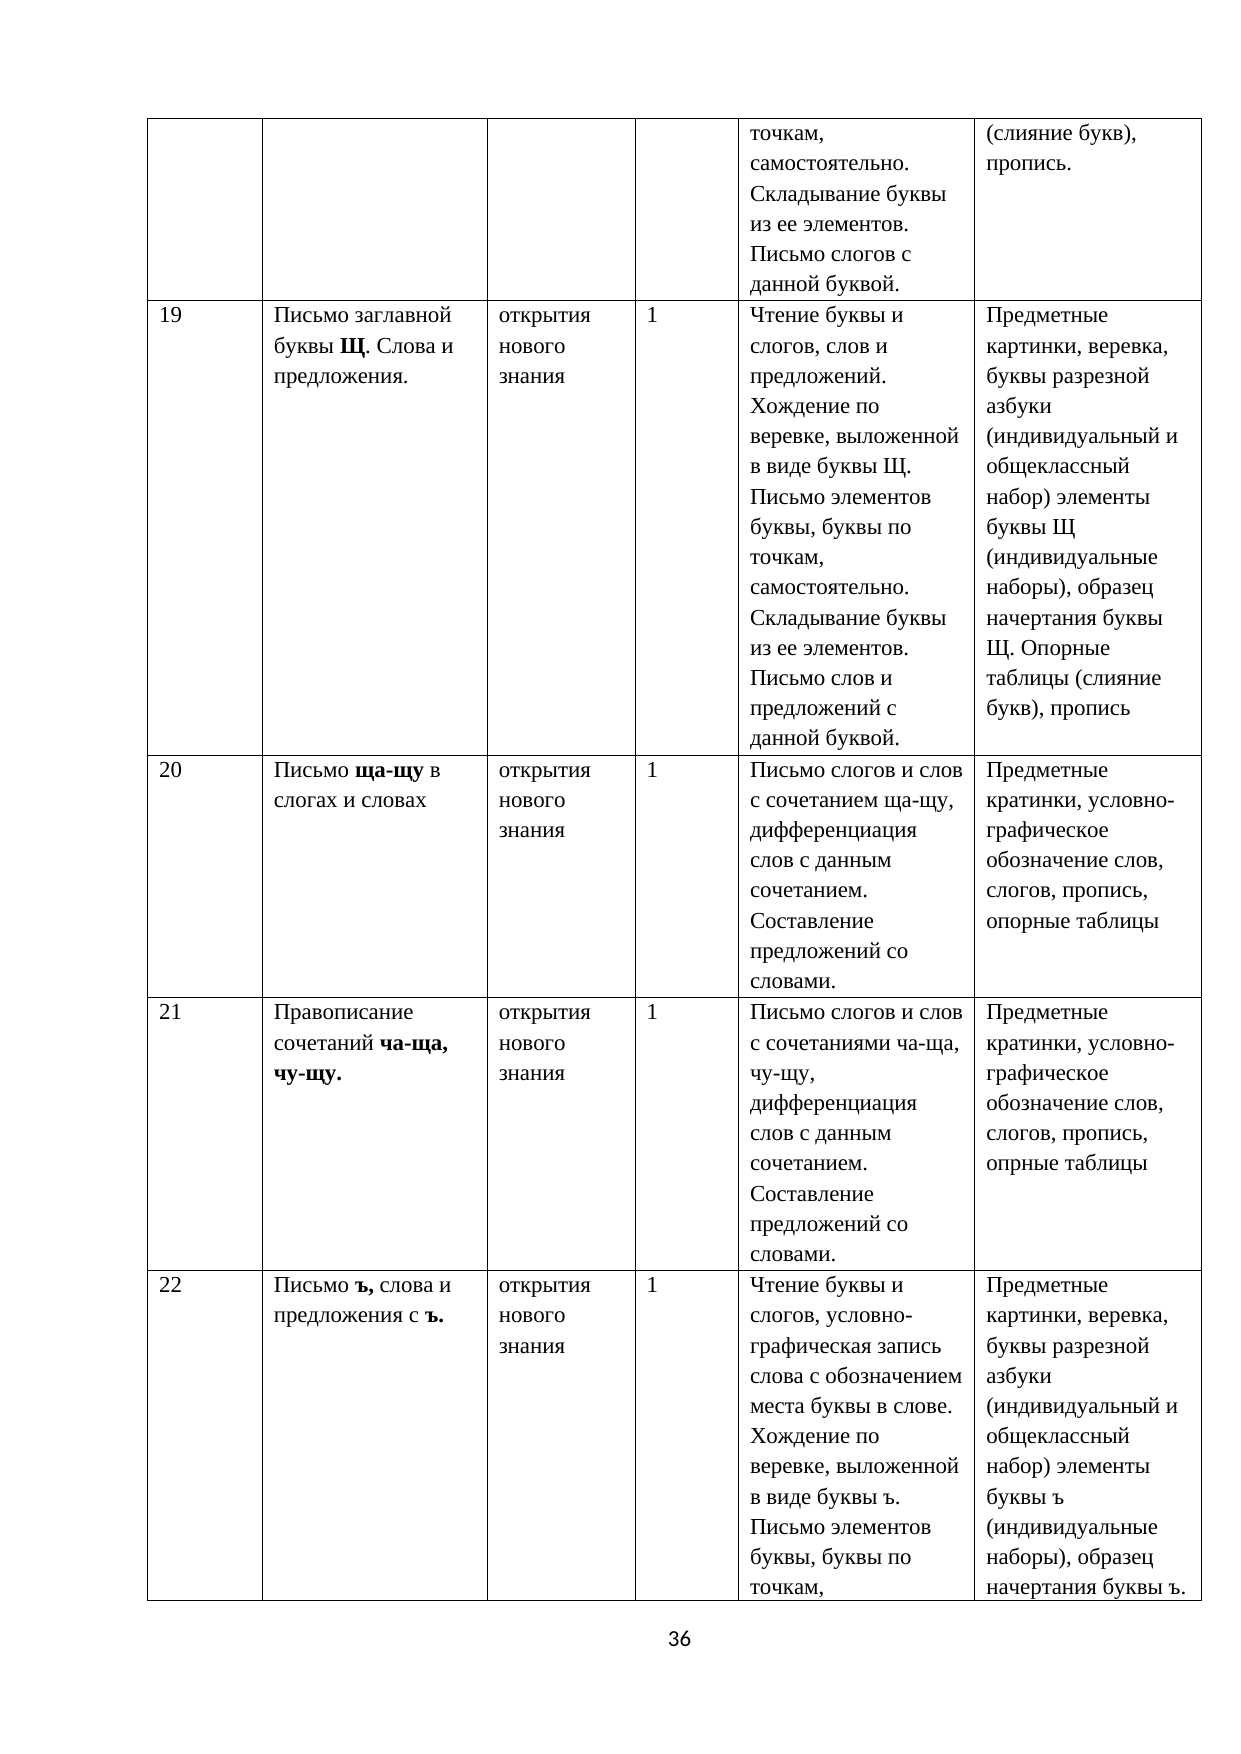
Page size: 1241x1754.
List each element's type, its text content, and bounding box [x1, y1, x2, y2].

table_cell Правописание сочетаний ча-ща, чу-щу. [263, 998, 487, 1270]
table_cell 1 [636, 756, 738, 997]
table_cell 22 [148, 1271, 262, 1600]
table_cell Письмо слогов и слов с сочетанием ща-щу, дифференциация слов с данным сочетанием. Составление предложений со словами. [739, 756, 974, 997]
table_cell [975, 119, 1201, 300]
table_cell Предметные кратинки, условно-графическое обозначение слов, слогов, пропись, опорные таблицы [975, 756, 1201, 997]
table_cell открытия нового знания [488, 998, 635, 1270]
table_cell 21 [148, 998, 262, 1270]
table_cell Предметные картинки, веревка, буквы разрезной азбуки (индивидуальный и общеклассный набор) элементы буквы Щ (индивидуальные наборы), образец начертания буквы Щ. Опорные таблицы (слияние букв), пропись [975, 301, 1201, 754]
table_cell Предметные кратинки, условно-графическое обозначение слов, слогов, пропись, опрные таблицы [975, 998, 1201, 1270]
table_cell Письмо заглавной буквы Щ. Слова и предложения. [263, 301, 487, 754]
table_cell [975, 1271, 1201, 1600]
table_cell 19 [148, 301, 262, 754]
table_cell открытия нового знания [488, 756, 635, 997]
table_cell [263, 1271, 487, 1600]
table_cell 1 [636, 998, 738, 1270]
table_cell Письмо слогов и слов с сочетаниями ча-ща, чу-щу, дифференциация слов с данным сочетанием. Составление предложений со словами. [739, 998, 974, 1270]
table_cell 1 [636, 119, 738, 300]
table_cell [488, 1271, 635, 1600]
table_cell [488, 119, 635, 300]
table_cell Письмо ща-щу в слогах и словах [263, 756, 487, 997]
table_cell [739, 119, 974, 300]
table_cell открытия нового знания [488, 301, 635, 754]
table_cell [263, 119, 487, 300]
table_cell 20 [148, 756, 262, 997]
table_cell 18 [148, 119, 262, 300]
table_cell Чтение буквы и слогов, слов и предложений. Хождение по веревке, выложенной в виде буквы Щ. Письмо элементов буквы, буквы по точкам, самостоятельно. Складывание буквы из ее элементов. Письмо слов и предложений с данной буквой. [739, 301, 974, 754]
table_cell 1 [636, 1271, 738, 1600]
table_cell 1 [636, 301, 738, 754]
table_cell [739, 1271, 974, 1600]
